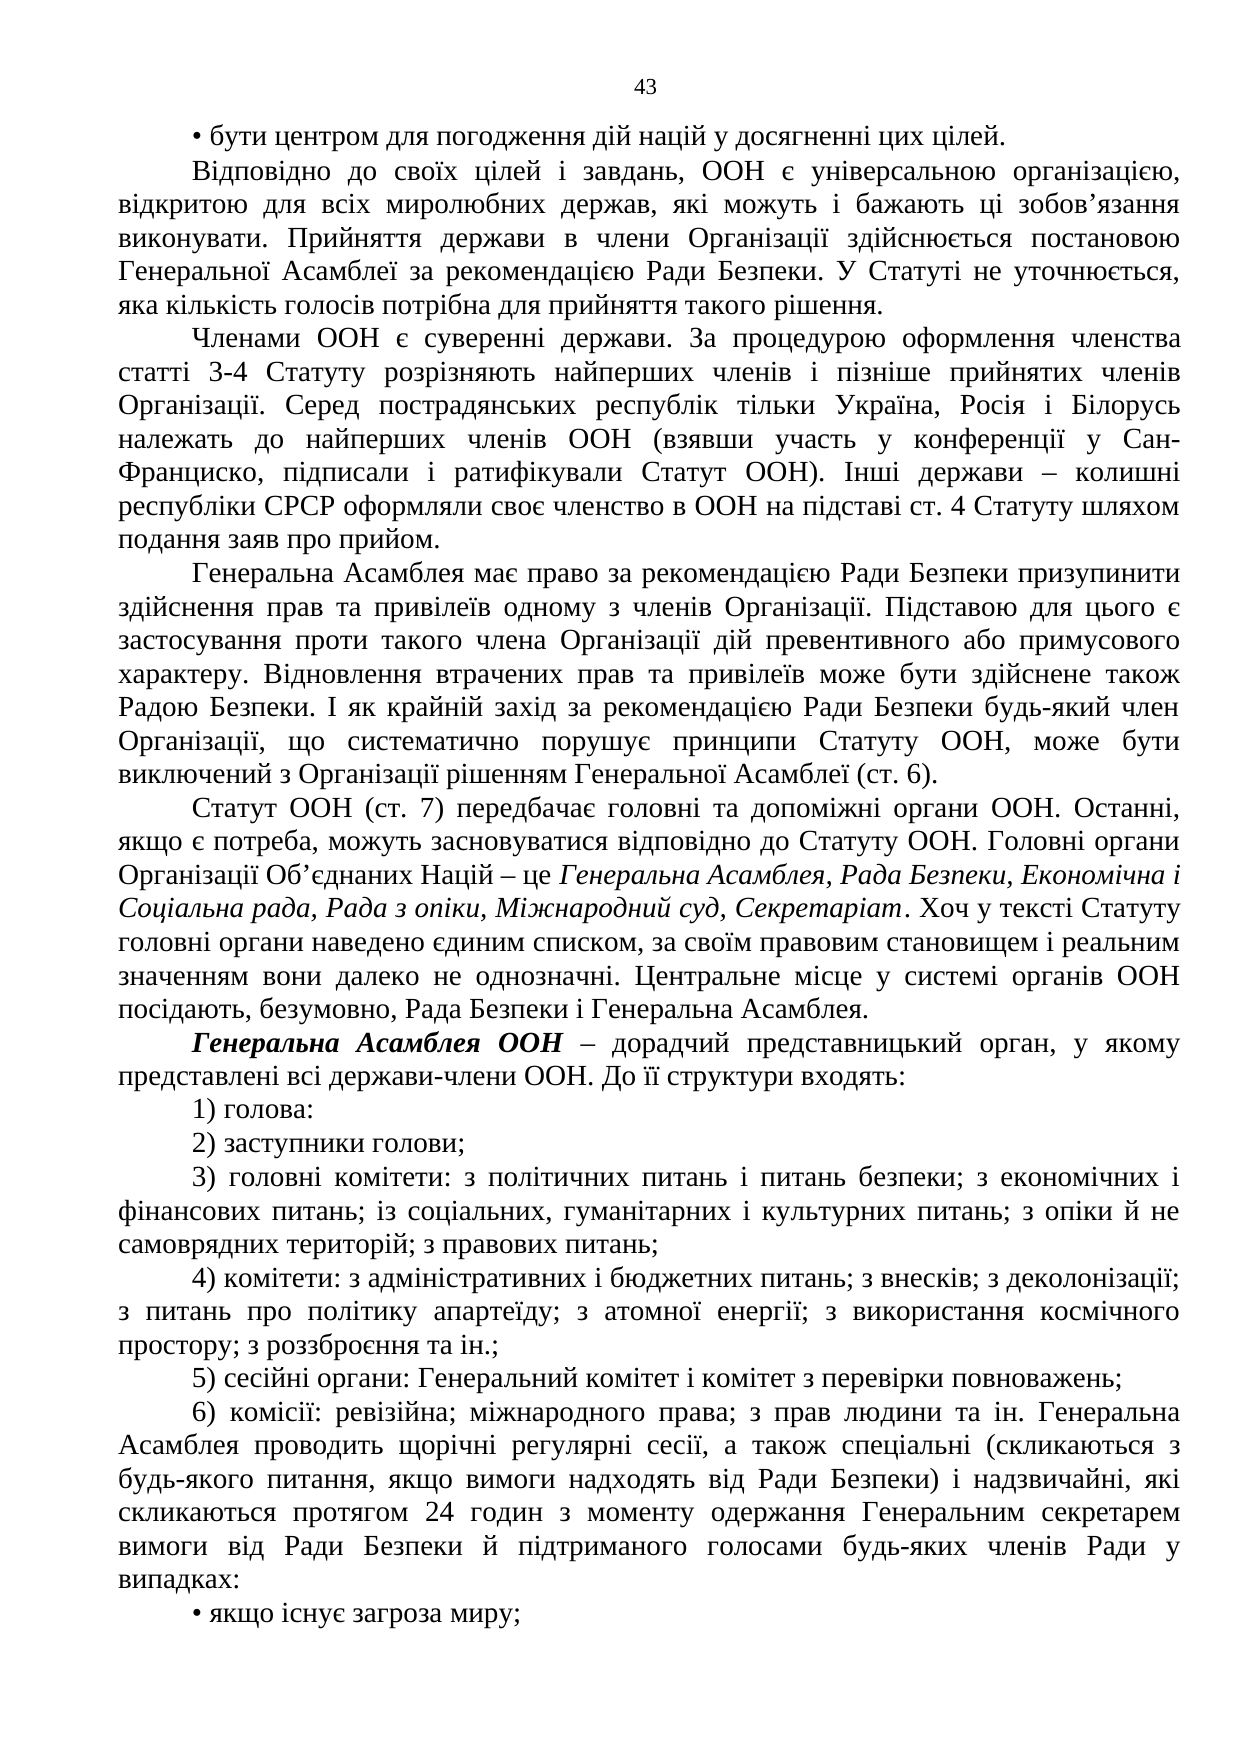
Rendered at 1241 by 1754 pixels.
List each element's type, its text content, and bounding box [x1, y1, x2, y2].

text Генеральна Асамблея має право за рекомендацією Ради Безпеки призупинити здійснення прав та привілеїв одному з членів Організації. Підставою для цього є застосування проти такого члена Організації дій превентивного або примусового характеру. Відновлення втрачених прав та привілеїв може бути здійснене також Радою Безпеки. І як крайній захід за рекомендацією Ради Безпеки будь-який член Організації, що систематично порушує принципи Статуту ООН, може бути виключений з Організації рішенням Генеральної Асамблеї (ст. 6). [118, 555, 1181, 790]
list сесійні органи: Генеральний комітет і комітет з перевірки повноважень; [192, 1360, 1194, 1394]
list голова: [192, 1092, 1194, 1126]
text Генеральна Асамблея ООН – дорадчий представницький орган, у якому представлені всі держави-члени ООН. До її структури входять: [118, 1025, 1181, 1092]
list якщо існує загроза миру; [192, 1595, 1194, 1629]
list заступники голови; [192, 1126, 1194, 1159]
text Статут ООН (ст. 7) передбачає головні та допоміжні органи ООН. Останні, якщо є потреба, можуть засновуватися відповідно до Статуту ООН. Головні органи Організації Об’єднаних Націй – це Генеральна Асамблея, Рада Безпеки, Економічна і Соціальна рада, Рада з опіки, Міжнародний суд, Секретаріат. Хоч у тексті Статуту головні органи наведено єдиним списком, за своїм правовим становищем і реальним значенням вони далеко не однозначні. Центральне місце у системі органів ООН посідають, безумовно, Рада Безпеки і Генеральна Асамблея. [118, 790, 1181, 1025]
list головні комітети: з політичних питань і питань безпеки; з економічних і фінансових питань; із соціальних, гуманітарних і культурних питань; з опіки й не самоврядних територій; з правових питань; [118, 1159, 1181, 1260]
list комітети: з адміністративних і бюджетних питань; з внесків; з деколонізації; з питань про політику апартеїду; з атомної енергії; з використання космічного простору; з роззброєння та ін.; [118, 1260, 1181, 1360]
list комісії: ревізійна; міжнародного права; з прав людини та ін. Генеральна Асамблея проводить щорічні регулярні сесії, а також спеціальні (скликаються з будь-якого питання, якщо вимоги надходять від Ради Безпеки) і надзвичайні, які скликаються протягом 24 годин з моменту одержання Генеральним секретарем вимоги від Ради Безпеки й підтриманого голосами будь-яких членів Ради у випадках: [118, 1394, 1182, 1595]
list бути центром для погодження дій націй у досягненні цих цілей. [192, 119, 1194, 153]
text Членами ООН є суверенні держави. За процедурою оформлення членства статті 3-4 Статуту розрізняють найперших членів і пізніше прийнятих членів Організації. Серед пострадянських республік тільки Україна, Росія і Білорусь належать до найперших членів ООН (взявши участь у конференції у Сан- Франциско, підписали і ратифікували Статут ООН). Інші держави – колишні республіки СРСР оформляли своє членство в ООН на підставі ст. 4 Статуту шляхом подання заяв про прийом. [118, 320, 1182, 555]
text Відповідно до своїх цілей і завдань, ООН є універсальною організацією, відкритою для всіх миролюбних держав, які можуть і бажають ці зобов’язання виконувати. Прийняття держави в члени Організації здійснюється постановою Генеральної Асамблеї за рекомендацією Ради Безпеки. У Статуті не уточнюється, яка кількість голосів потрібна для прийняття такого рішення. [118, 153, 1181, 320]
